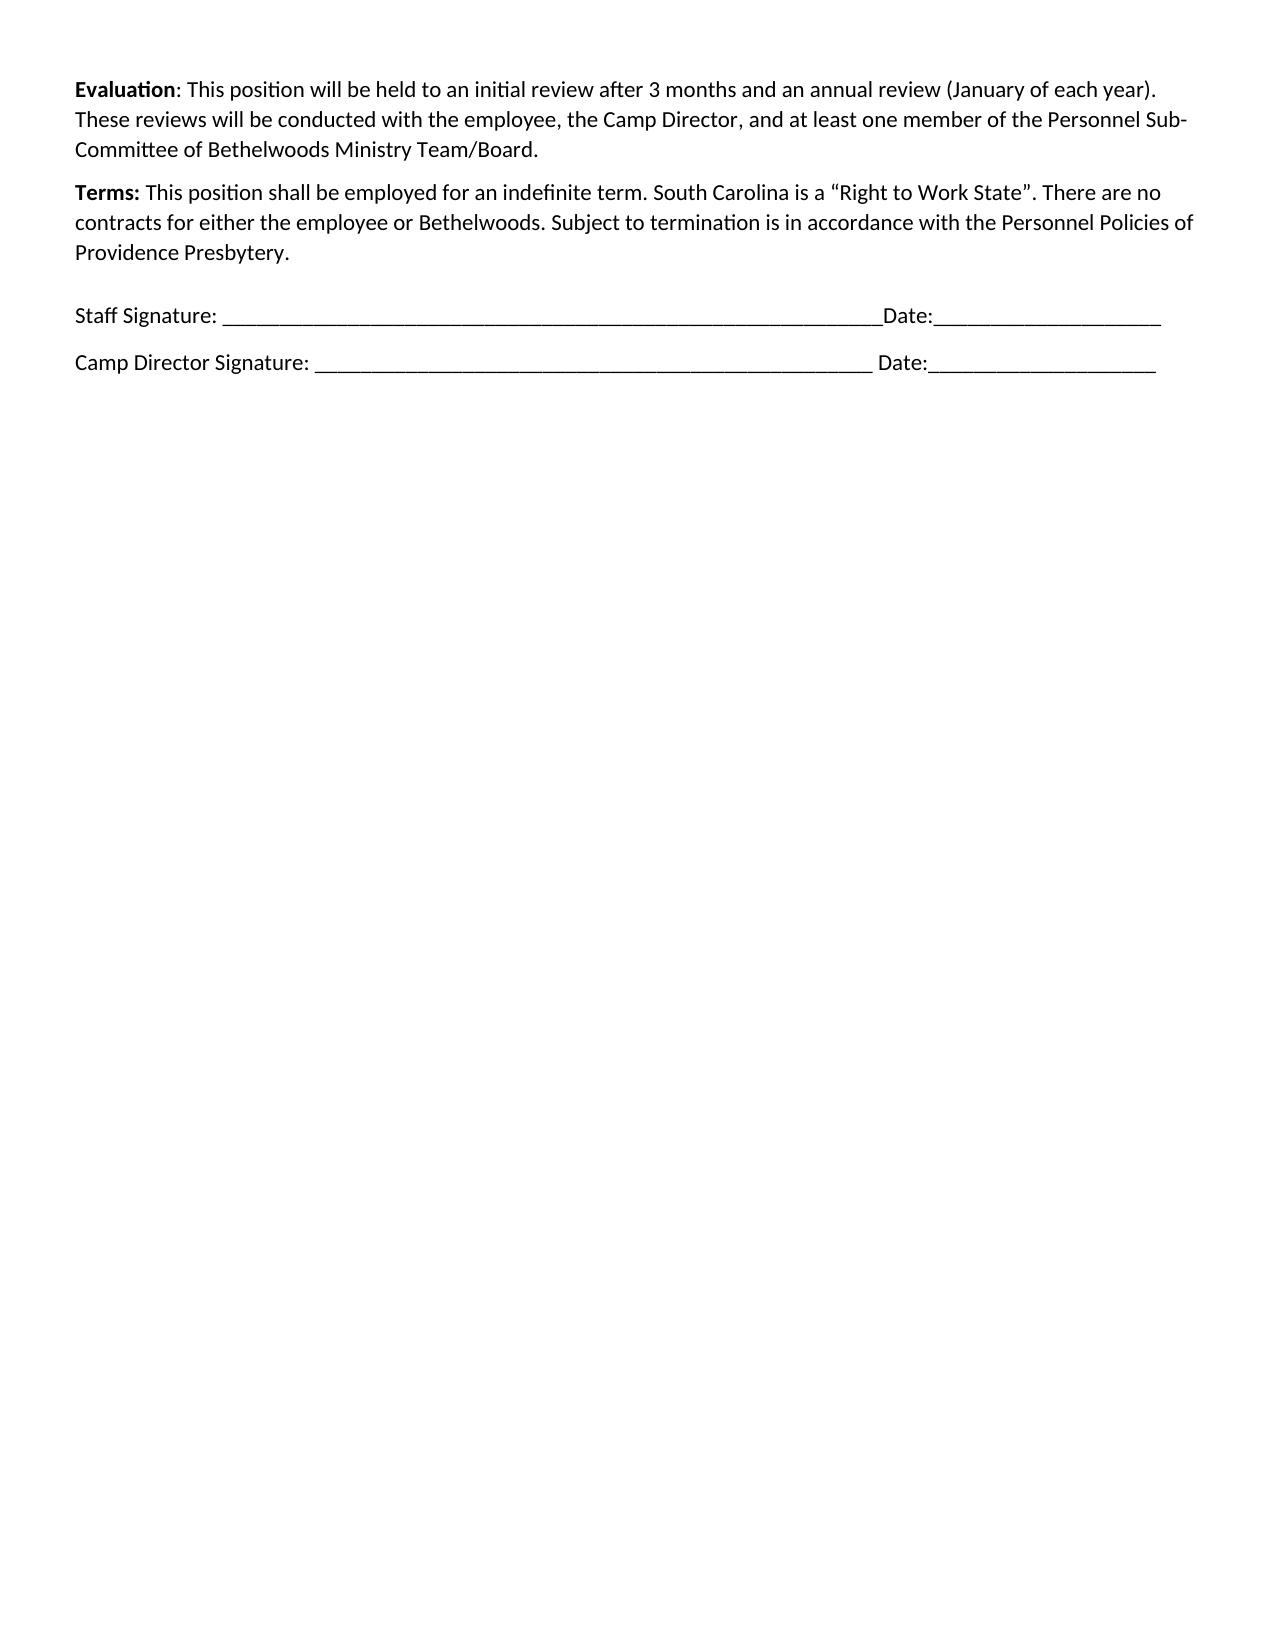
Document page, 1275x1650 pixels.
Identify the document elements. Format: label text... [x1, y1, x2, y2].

text Camp Director Signature: _________________________________________________ Date:____________________ [75, 348, 1200, 377]
text Staff Signature: __________________________________________________________Date:____________________ [75, 302, 1200, 330]
text Terms: This position shall be employed for an indefinite term. South Carolina is a “Right to Work State”. There are no contracts for either the employee or Bethelwoods. Subject to termination is in accordance with the Personnel Policies of Providence Presbytery. [75, 178, 1200, 267]
text Evaluation: This position will be held to an initial review after 3 months and an annual review (January of each year). These reviews will be conducted with the employee, the Camp Director, and at least one member of the Personnel Sub-Committee of Bethelwoods Ministry Team/Board. [75, 75, 1200, 163]
